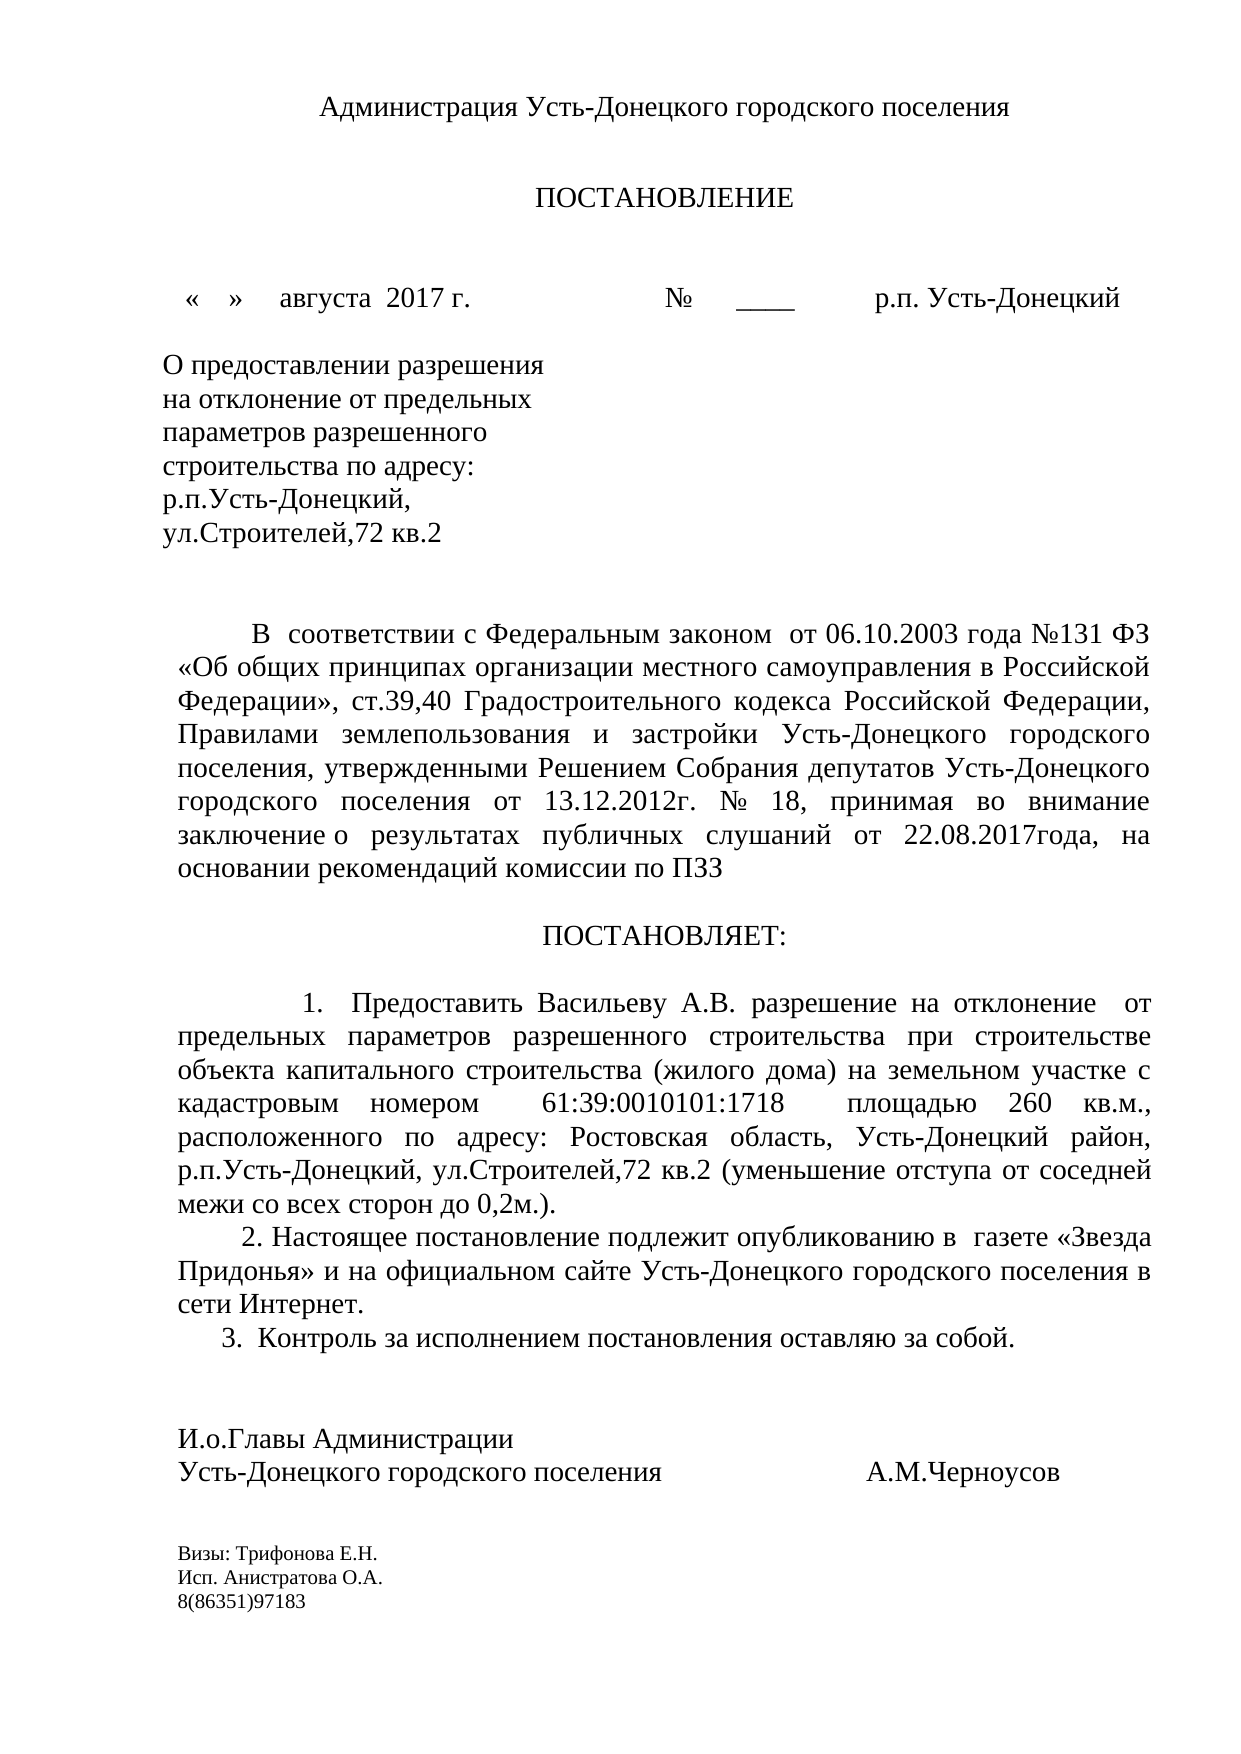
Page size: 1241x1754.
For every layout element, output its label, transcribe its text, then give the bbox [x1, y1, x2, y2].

title Администрация Усть-Донецкого городского поселения [177, 89, 1152, 122]
title ПОСТАНОВЛЕНИЕ [177, 180, 1152, 213]
text В соответствии с Федеральным законом от 06.10.2003 года №131 ФЗ «Об общих принципах организации местного самоуправления в Российской Федерации», ст.39,40 Градостроительного кодекса Российской Федерации, Правилами землепользования и застройки Усть-Донецкого городского поселения, утвержденными Решением Собрания депутатов Усть-Донецкого городского поселения от 13.12.2012г. № 18, принимая во внимание заключение о результатах публичных слушаний от 22.08.2017года, на основании рекомендаций комиссии по ПЗЗ [177, 616, 1152, 884]
text 2. Настоящее постановление подлежит опубликованию в газете «Звезда Придонья» и на официальном сайте Усть-Донецкого городского поселения в сети Интернет. [177, 1219, 1152, 1320]
text ул.Строителей,72 кв.2 [162, 515, 1152, 549]
text « » августа 2017 г. № ____ р.п. Усть-Донецкий [177, 280, 1152, 314]
text ПОСТАНОВЛЯЕТ: [177, 918, 1152, 951]
text на отклонение от предельных [162, 381, 1152, 414]
text параметров разрешенного [162, 414, 1152, 448]
text Исп. Анистратова О.А. [177, 1565, 1152, 1589]
text 3. Контроль за исполнением постановления оставляю за собой. [177, 1320, 1152, 1354]
text строительства по адресу: [162, 448, 1152, 482]
text 1. Предоставить Васильеву А.В. разрешение на отклонение от предельных параметров разрешенного строительства при строительстве объекта капитального строительства (жилого дома) на земельном участке с кадастровым номером 61:39:0010101:1718 площадью 260 кв.м., расположенного по адресу: Ростовская область, Усть-Донецкий район, р.п.Усть-Донецкий, ул.Строителей,72 кв.2 (уменьшение отступа от соседней межи со всех сторон до 0,2м.). [177, 985, 1152, 1219]
text 8(86351)97183 [177, 1589, 1152, 1613]
text О предоставлении разрешения [162, 347, 1152, 381]
text Визы: Трифонова Е.Н. [177, 1541, 1152, 1565]
text И.о.Главы Администрации [177, 1421, 1152, 1454]
text р.п.Усть-Донецкий, [162, 482, 1152, 515]
text Усть-Донецкого городского поселения А.М.Черноусов [177, 1454, 1152, 1488]
